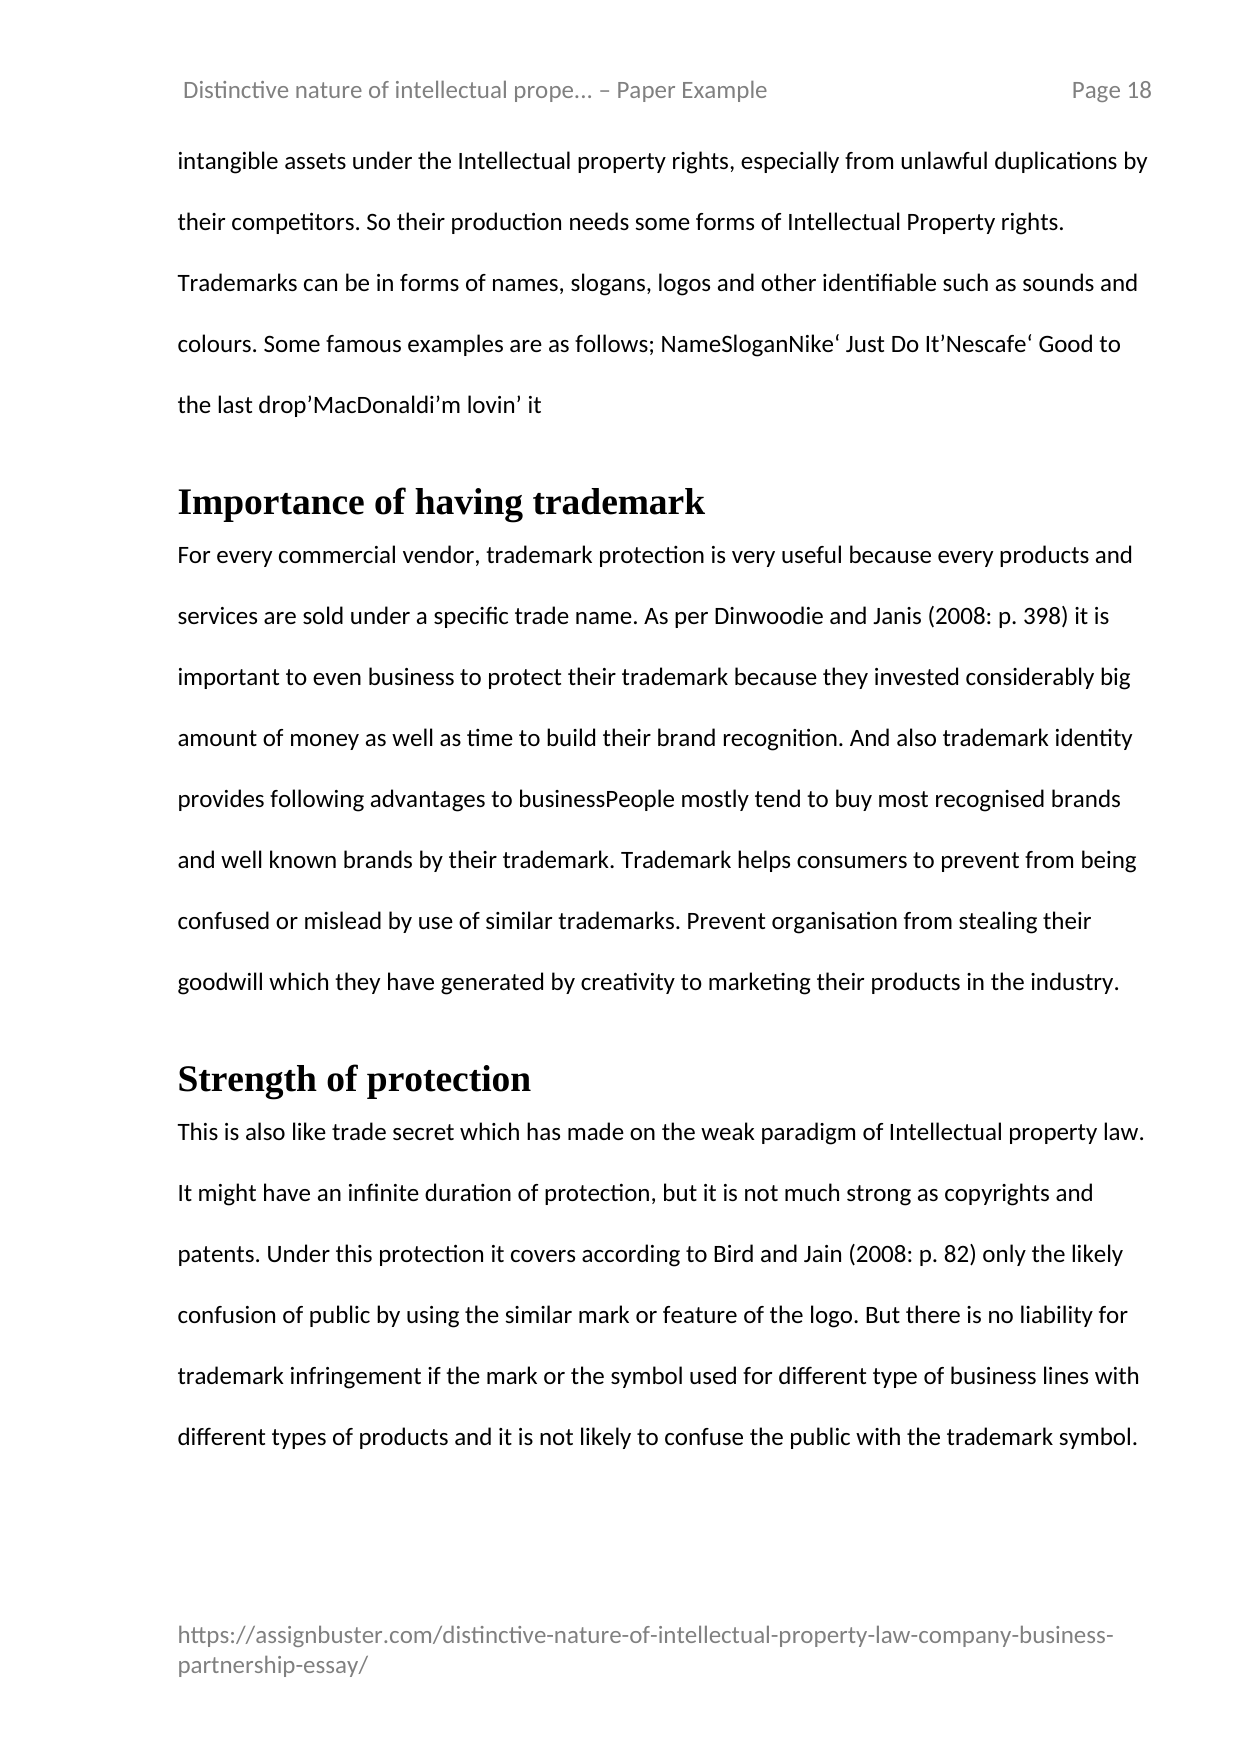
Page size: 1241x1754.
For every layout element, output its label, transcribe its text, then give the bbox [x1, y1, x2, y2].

text This is also like trade secret which has made on the weak paradigm of Intellectual property law. It might have an infinite duration of protection, but it is not much strong as copyrights and patents. Under this protection it covers according to Bird and Jain (2008: p. 82) only the likely confusion of public by using the similar mark or feature of the logo. But there is no liability for trademark infringement if the mark or the symbol used for different type of business lines with different types of products and it is not likely to confuse the public with the trademark symbol. [177, 1116, 1152, 1451]
subtitle Strength of protection [177, 1057, 1152, 1100]
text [177, 145, 1152, 420]
subtitle Importance of having trademark [177, 480, 1152, 523]
text For every commercial vendor, trademark protection is very useful because every products and services are sold under a specific trade name. As per Dinwoodie and Janis (2008: p. 398) it is important to even business to protect their trademark because they invested considerably big amount of money as well as time to build their brand recognition. And also trademark identity provides following advantages to businessPeople mostly tend to buy most recognised brands and well known brands by their trademark. Trademark helps consumers to prevent from being confused or mislead by use of similar trademarks. Prevent organisation from stealing their goodwill which they have generated by creativity to marketing their products in the industry. [177, 539, 1152, 997]
